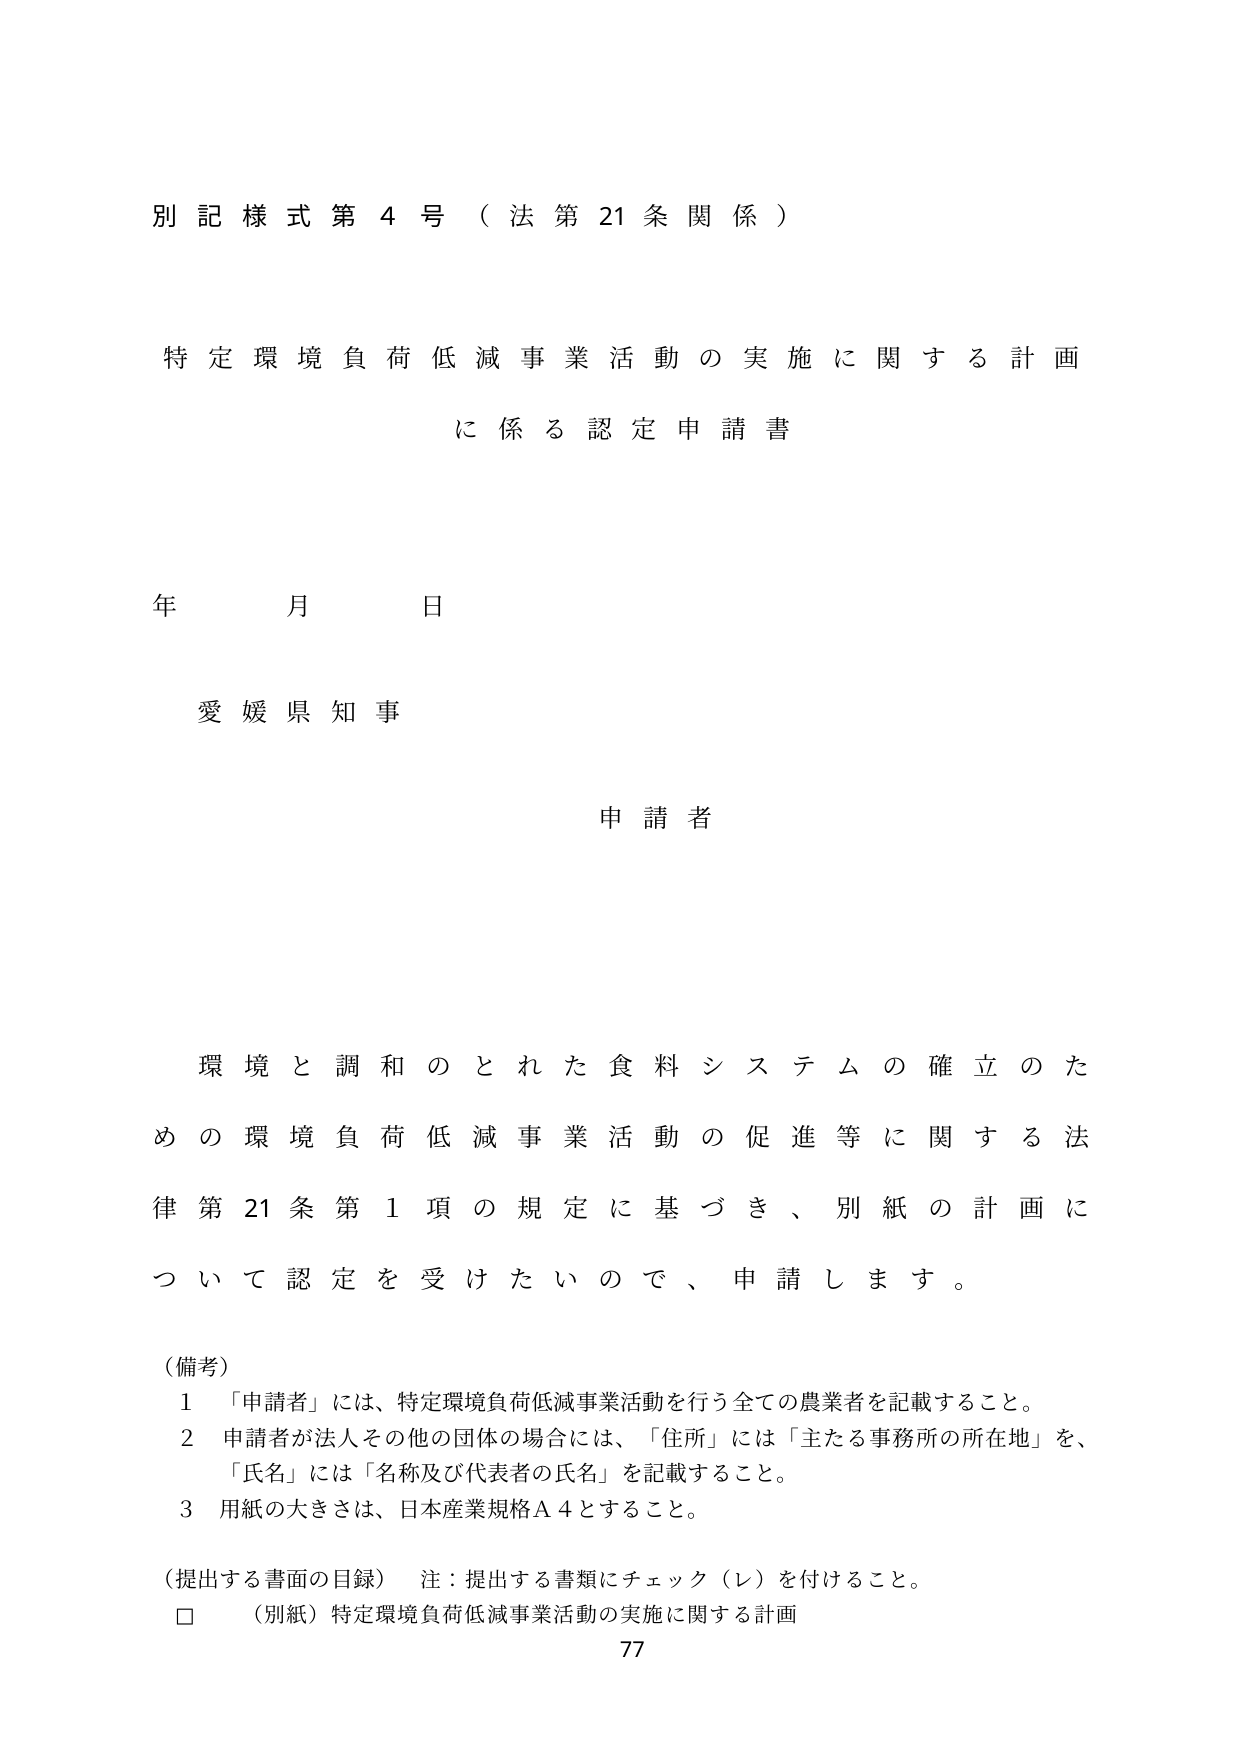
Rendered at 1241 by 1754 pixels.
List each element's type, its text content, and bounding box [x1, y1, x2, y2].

text （提出する書面の目録） 注：提出する書類にチェック（レ）を付けること。 [153, 1561, 1111, 1596]
text 申請者 [153, 781, 1111, 852]
text 特定環境負荷低減事業活動の実施に関する計画に係る認定申請書 [153, 321, 1111, 463]
text 愛媛県知事 [153, 675, 1111, 746]
text 年 月 日 [153, 533, 1111, 640]
text 別記様式第４号（法第21条関係） [153, 179, 1111, 250]
text ２ 申請者が法人その他の団体の場合には、「住所」には「主たる事務所の所在地」を、「氏名」には「名称及び代表者の氏名」を記載すること。 [153, 1419, 1103, 1490]
text （備考） [153, 1348, 1111, 1383]
text ３ 用紙の大きさは、日本産業規格Ａ４とすること。 [153, 1490, 1111, 1525]
text １ 「申請者」には、特定環境負荷低減事業活動を行う全ての農業者を記載すること。 [153, 1383, 1111, 1419]
text □ （別紙）特定環境負荷低減事業活動の実施に関する計画 [175, 1596, 1111, 1631]
text 環境と調和のとれた食料システムの確立のための環境負荷低減事業活動の促進等に関する法律第21条第１項の規定に基づき、別紙の計画について認定を受けたいので、申請します。 [153, 1029, 1111, 1313]
